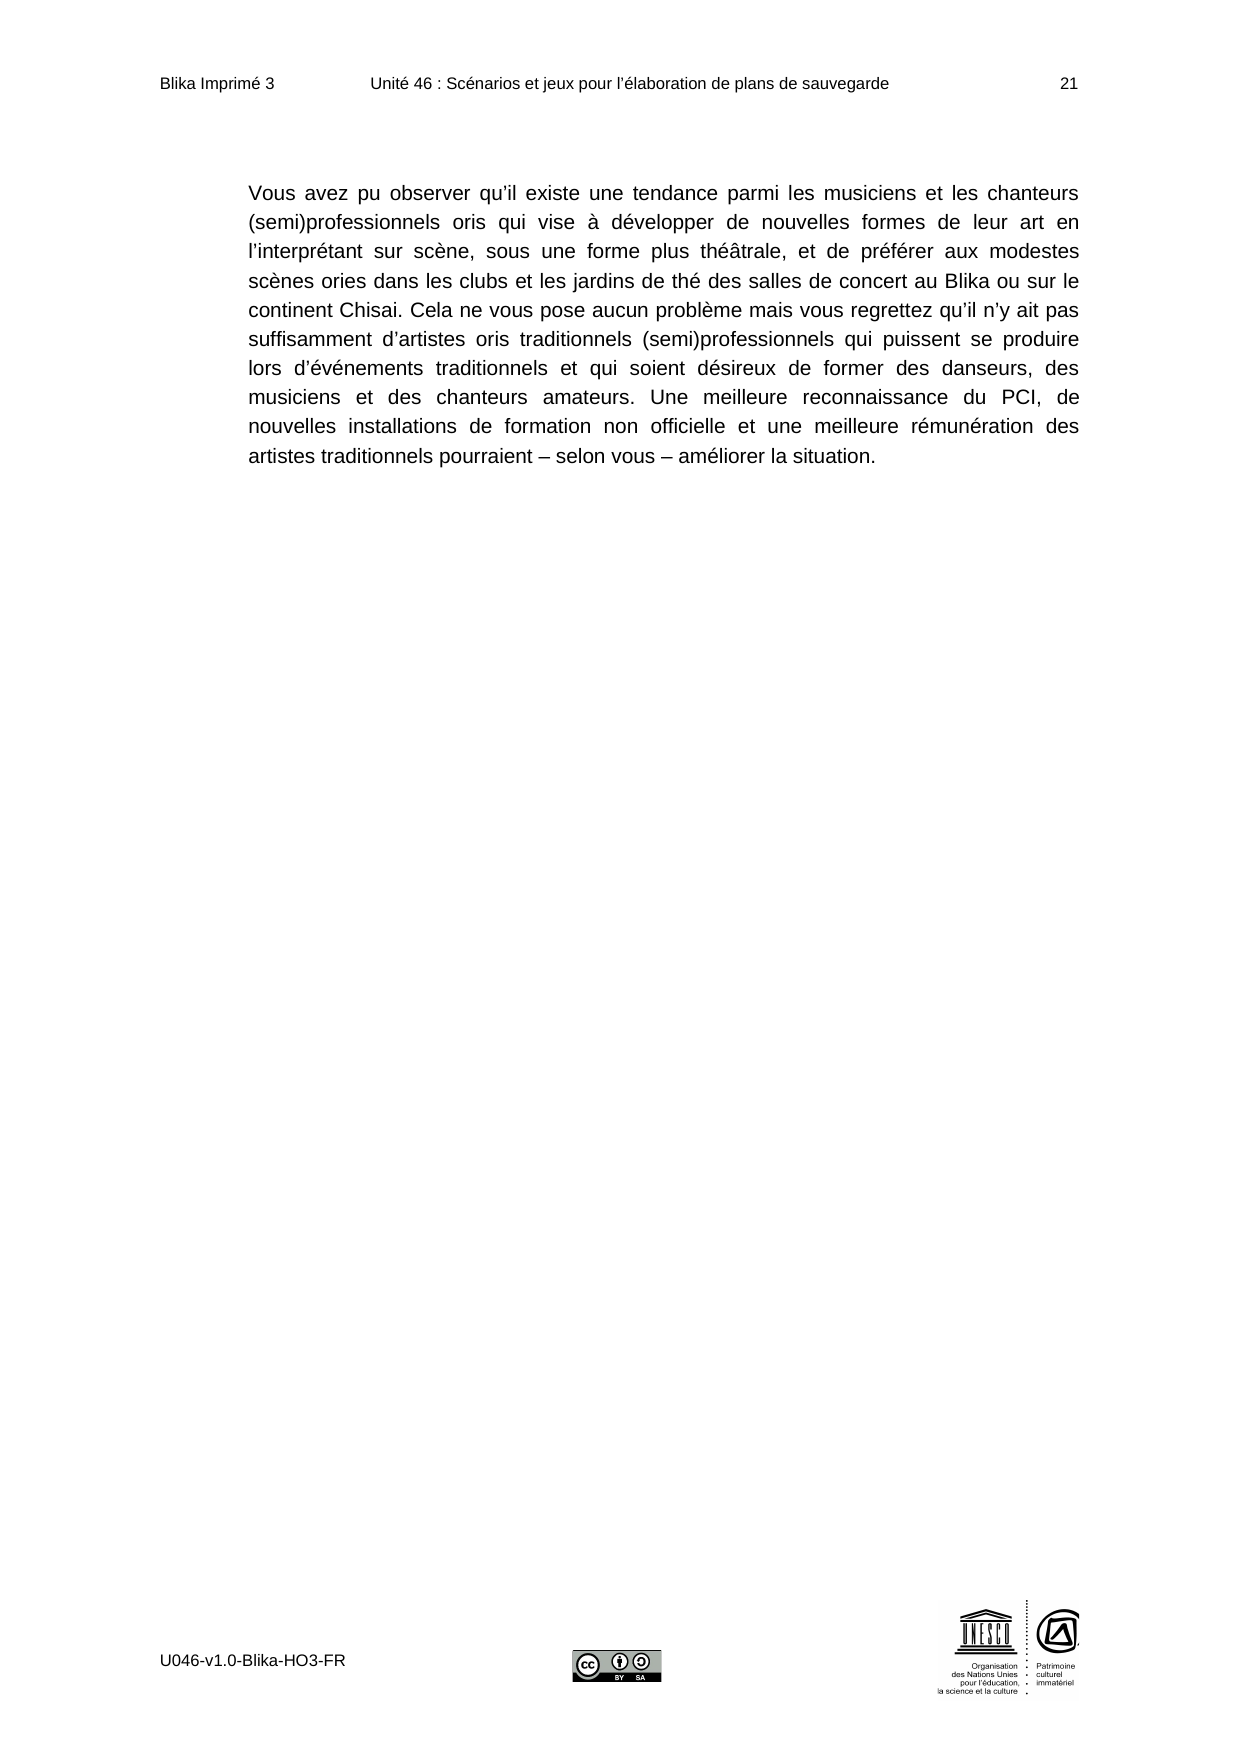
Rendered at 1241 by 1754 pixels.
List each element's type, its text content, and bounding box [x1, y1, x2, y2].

text Vous avez pu observer qu’il existe une tendance parmi les musiciens et les chanteurs (semi)professionnels oris qui vise à développer de nouvelles formes de leur art en l’interprétant sur scène, sous une forme plus théâtrale, et de préférer aux modestes scènes ories dans les clubs et les jardins de thé des salles de concert au Blika ou sur le continent Chisai. Cela ne vous pose aucun problème mais vous regrettez qu’il n’y ait pas suffisamment d’artistes oris traditionnels (semi)professionnels qui puissent se produire lors d’événements traditionnels et qui soient désireux de former des danseurs, des musiciens et des chanteurs amateurs. Une meilleure reconnaissance du PCI, de nouvelles installations de formation non officielle et une meilleure rémunération des artistes traditionnels pourraient – selon vous – améliorer la situation. [248, 177, 1081, 469]
picture [937, 1600, 1080, 1701]
picture [572, 1650, 662, 1682]
